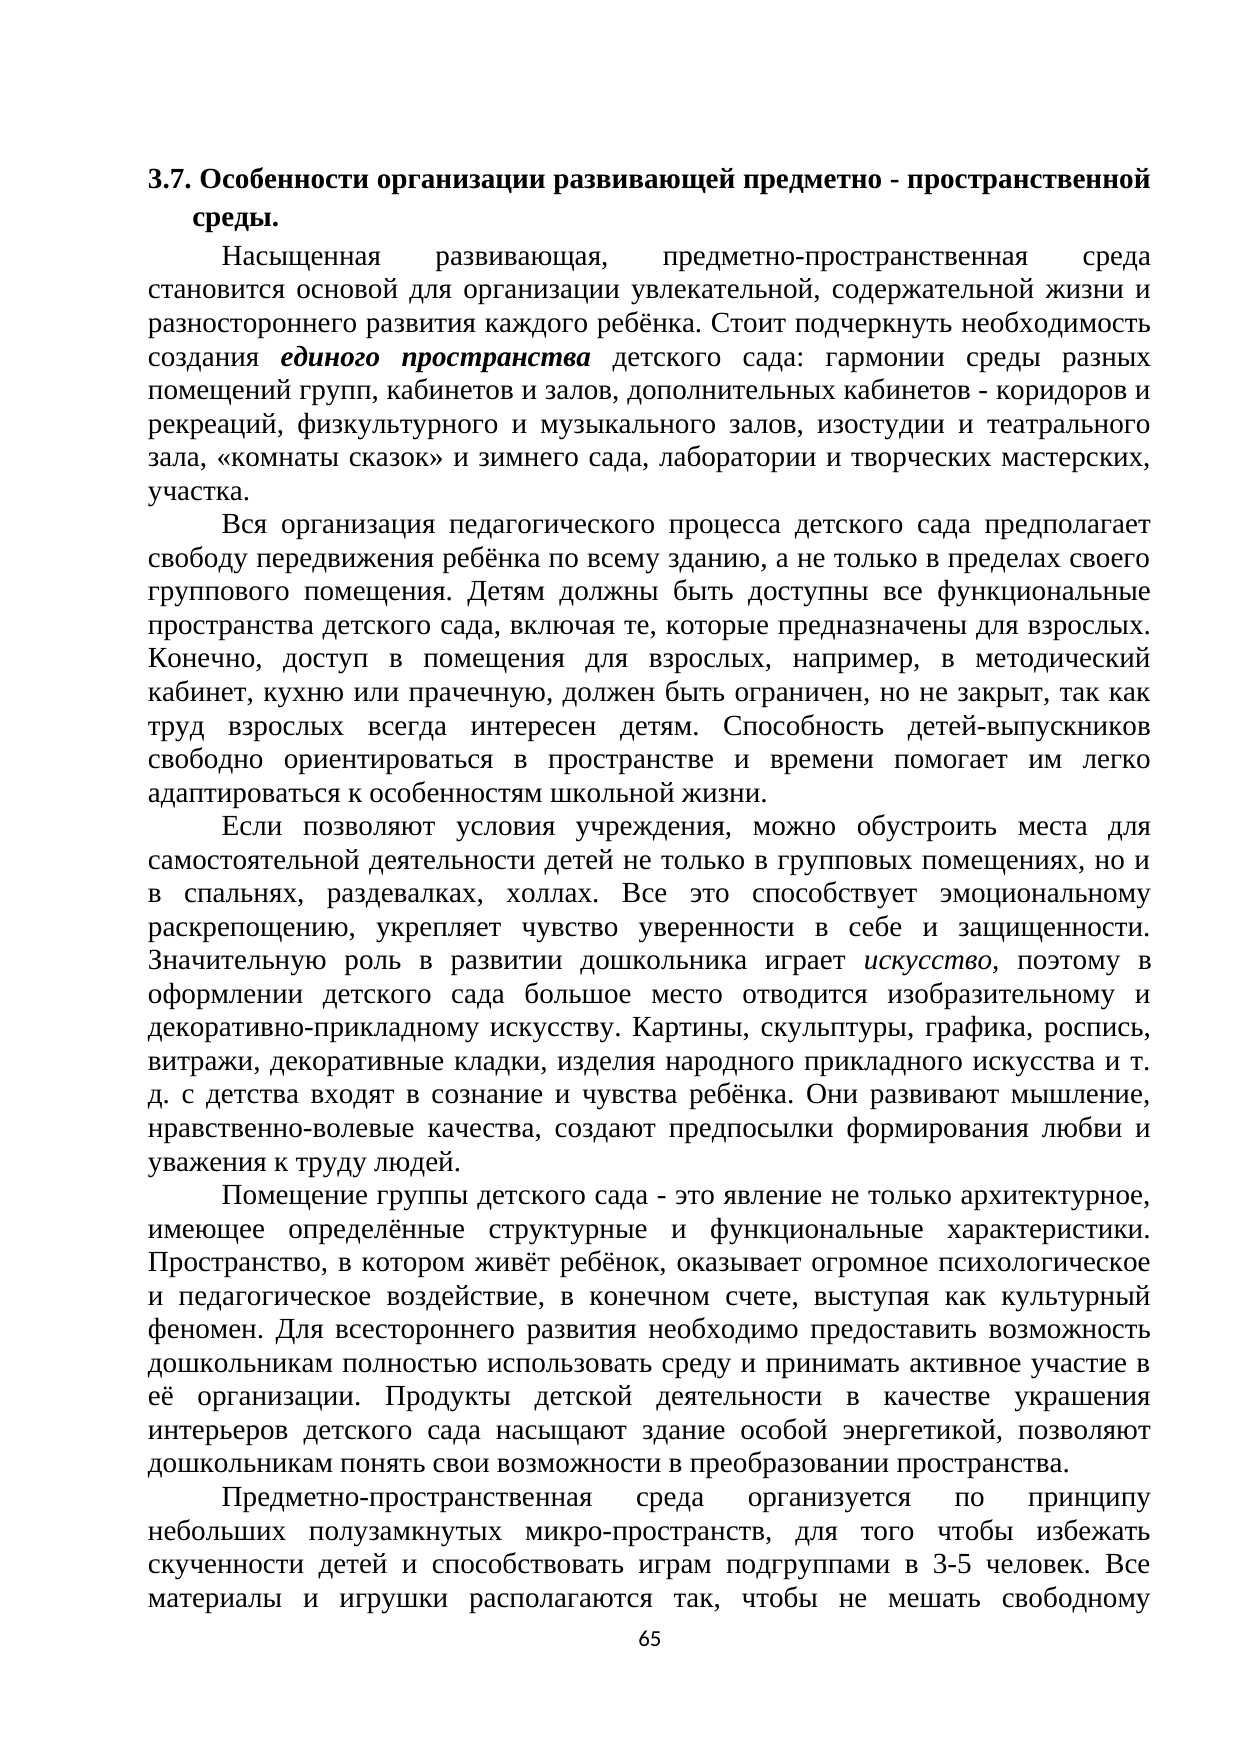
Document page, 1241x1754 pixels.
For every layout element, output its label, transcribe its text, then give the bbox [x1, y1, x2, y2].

text Если позволяют условия учреждения, можно обустроить места для самостоятельной деятельности детей не только в групповых помещениях, но и в спальнях, раздевалках, холлах. Все это способствует эмоциональному раскрепощению, укрепляет чувство уверенности в себе и защищенности. Значительную роль в развитии дошкольника играет искусство, поэтому в оформлении детского сада большое место отводится изобразительному и декоративно-прикладному искусству. Картины, скульптуры, графика, роспись, витражи, декоративные кладки, изделия народного прикладного искусства и т. д. с детства входят в сознание и чувства ребёнка. Они развивают мышление, нравственно-волевые качества, создают предпосылки формирования любви и уважения к труду людей. [148, 808, 1152, 1177]
text Помещение группы детского сада - это явление не только архитектурное, имеющее определённые структурные и функциональные характеристики. Пространство, в котором живёт ребёнок, оказывает огромное психологическое и педагогическое воздействие, в конечном счете, выступая как культурный феномен. Для всестороннего развития необходимо предоставить возможность дошкольникам полностью использовать среду и принимать активное участие в её организации. Продукты детской деятельности в качестве украшения интерьеров детского сада насыщают здание особой энергетикой, позволяют дошкольникам понять свои возможности в преобразовании пространства. [148, 1177, 1152, 1479]
text Вся организация педагогического процесса детского сада предполагает свободу передвижения ребёнка по всему зданию, а не только в пределах своего группового помещения. Детям должны быть доступны все функциональные пространства детского сада, включая те, которые предназначены для взрослых. Конечно, доступ в помещения для взрослых, например, в методический кабинет, кухню или прачечную, должен быть ограничен, но не закрыт, так как труд взрослых всегда интересен детям. Способность детей-выпускников свободно ориентироваться в пространстве и времени помогает им легко адаптироваться к особенностям школьной жизни. [148, 506, 1152, 808]
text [148, 1479, 1152, 1613]
text Насыщенная развивающая, предметно-пространственная среда становится основой для организации увлекательной, содержательной жизни и разностороннего развития каждого ребёнка. Стоит подчеркнуть необходимость создания единого пространства детского сада: гармонии среды разных помещений групп, кабинетов и залов, дополнительных кабинетов - коридоров и рекреаций, физкультурного и музыкального залов, изостудии и театрального зала, «комнаты сказок» и зимнего сада, лаборатории и творческих мастерских, участка. [148, 238, 1152, 506]
text 3.7. Особенности организации развивающей предметно - пространственной среды. [148, 161, 1152, 233]
